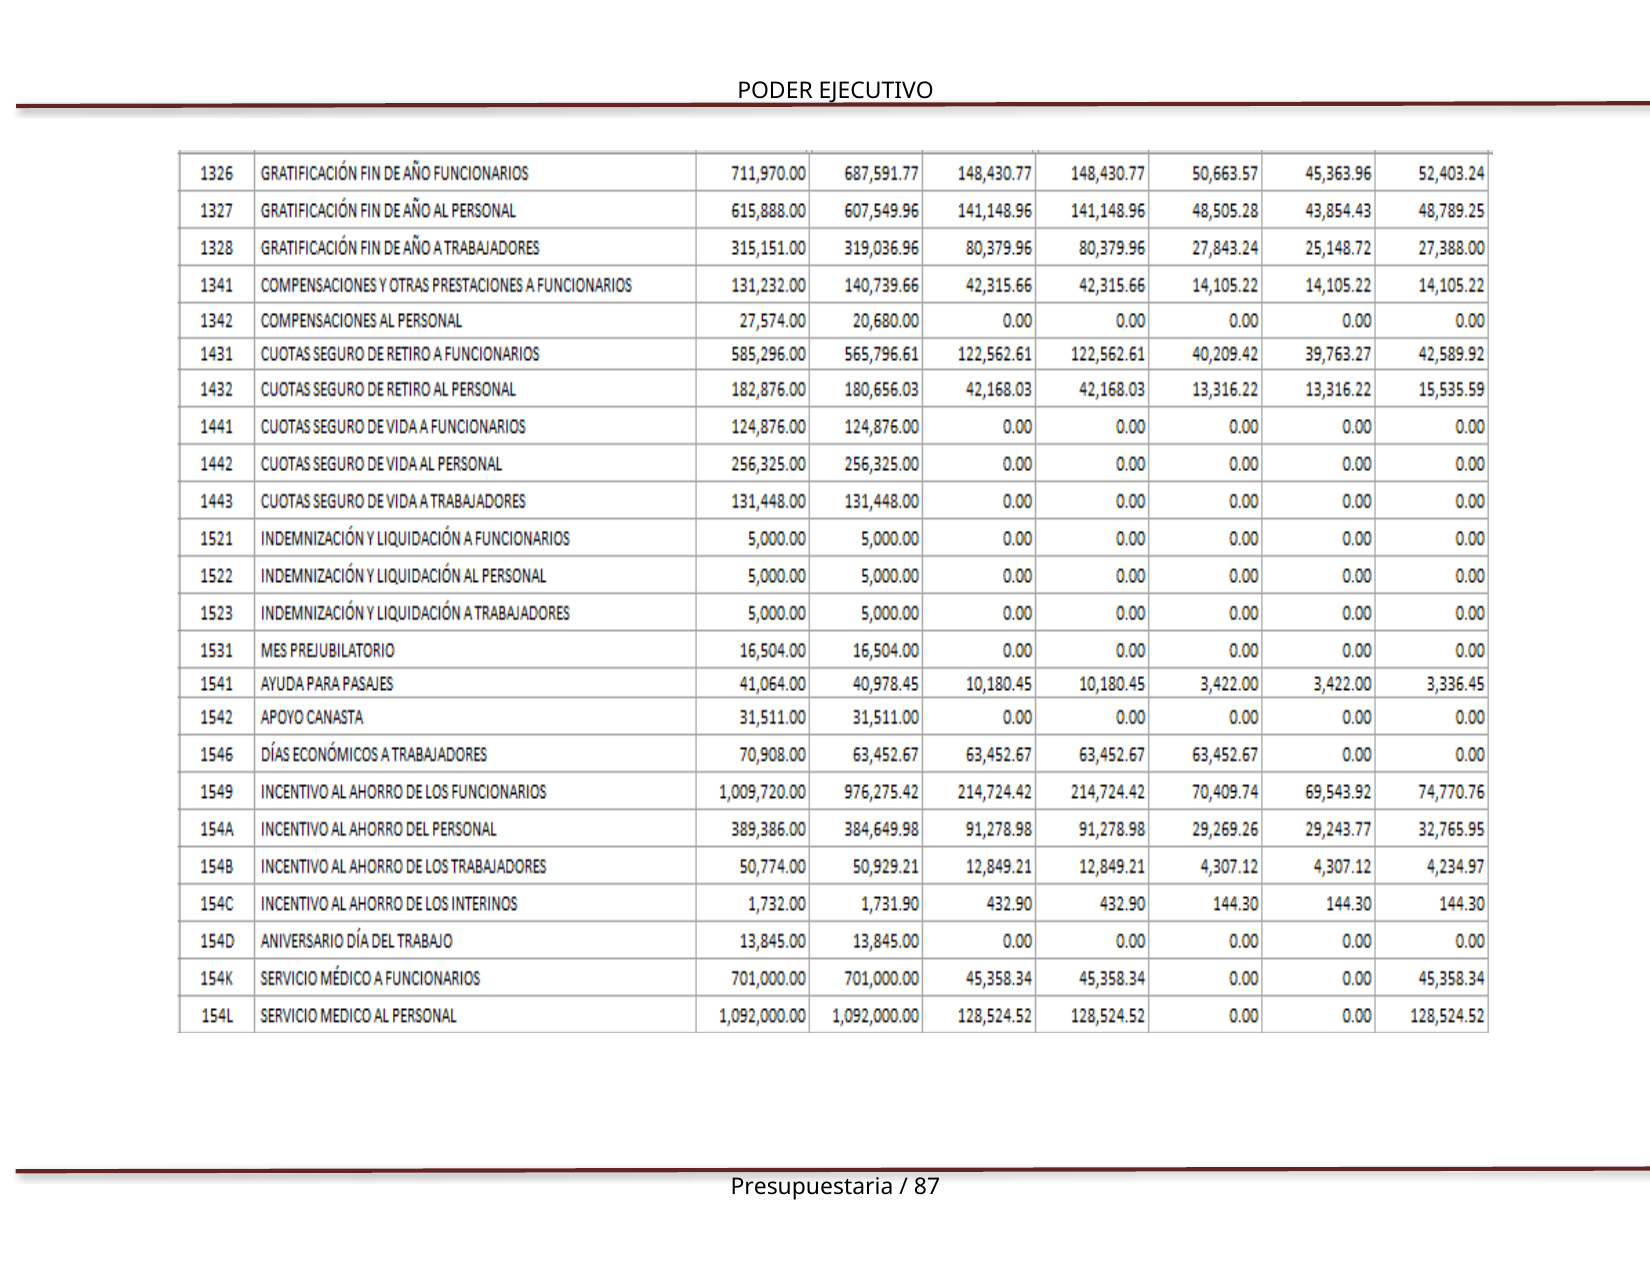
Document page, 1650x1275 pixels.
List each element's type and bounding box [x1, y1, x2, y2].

picture [177, 150, 1493, 1033]
